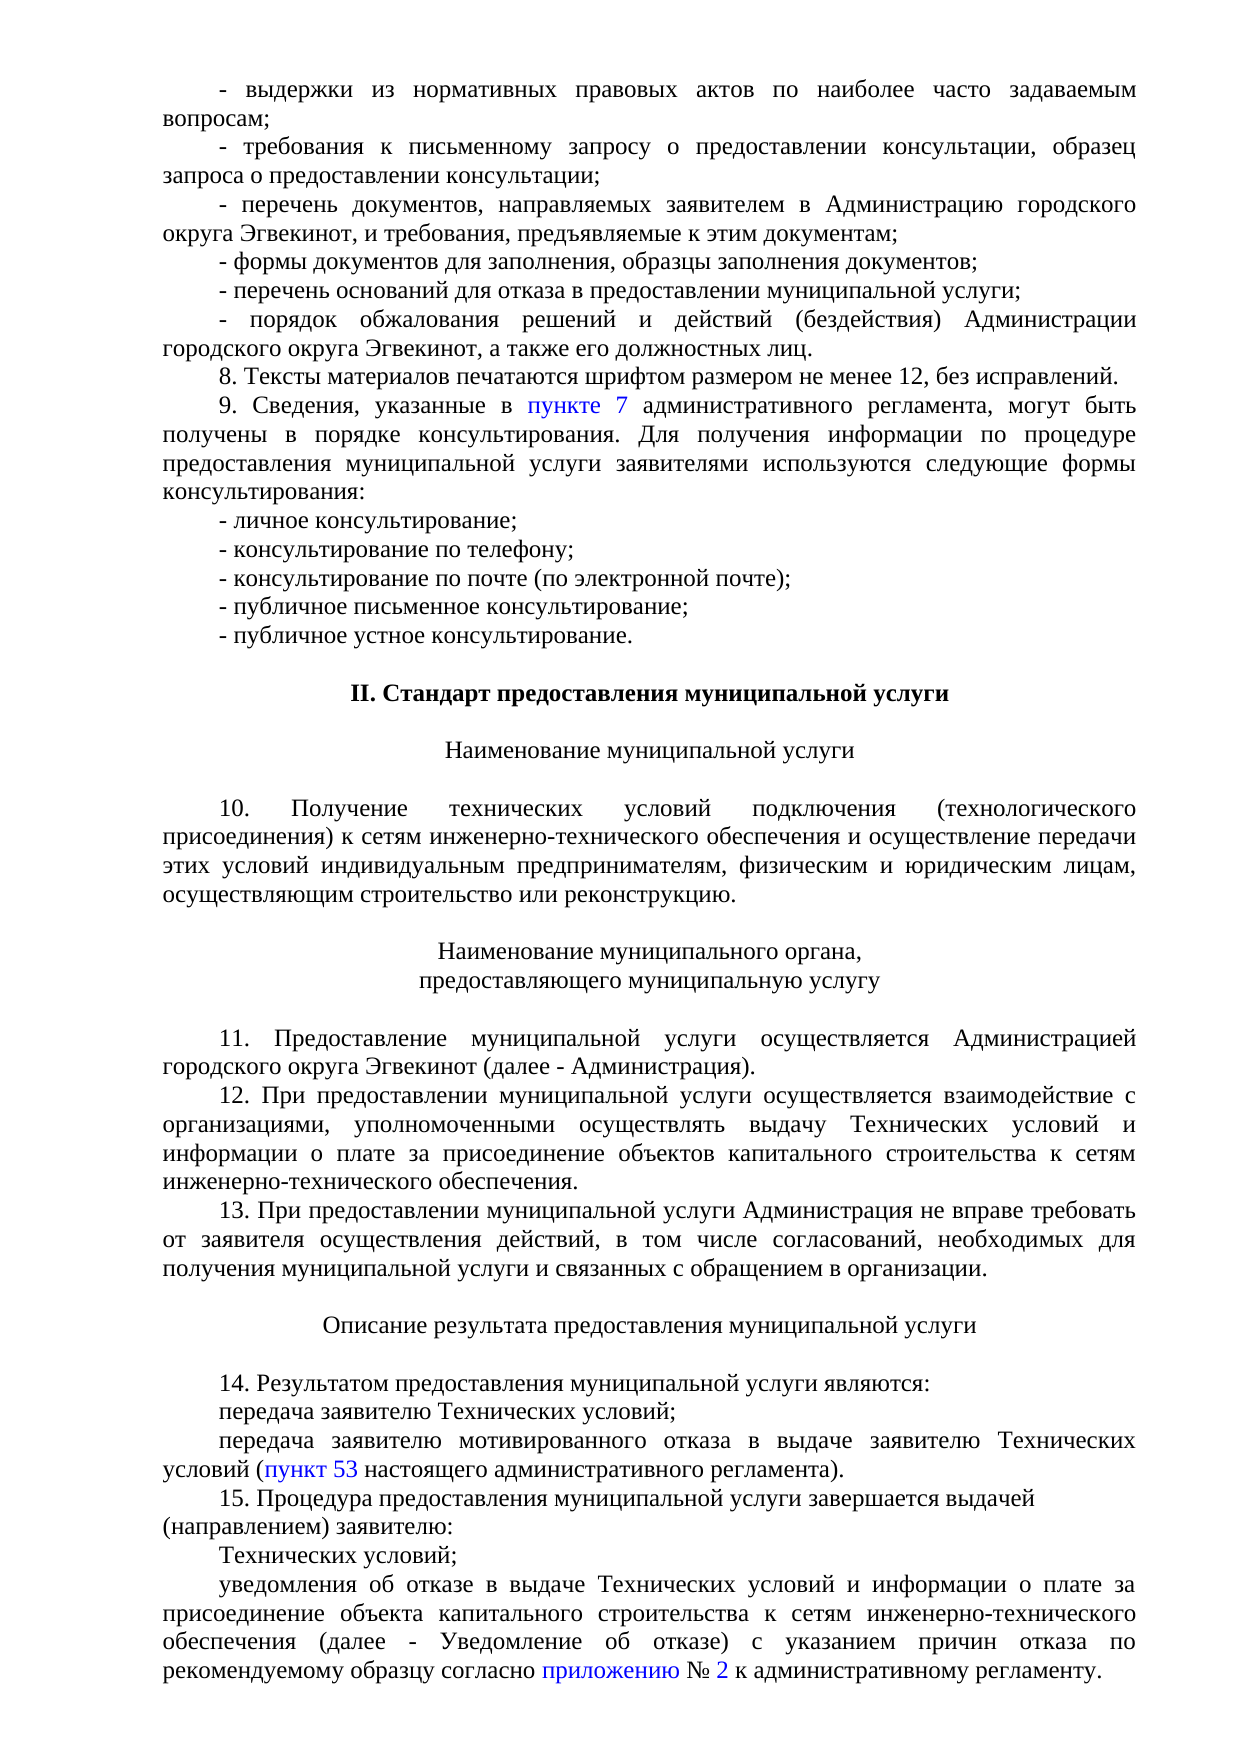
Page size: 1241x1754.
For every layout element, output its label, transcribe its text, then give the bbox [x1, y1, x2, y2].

text предоставляющего муниципальную услугу [162, 965, 1137, 994]
text - выдержки из нормативных правовых актов по наиболее часто задаваемым вопросам; [162, 74, 1137, 131]
text 12. При предоставлении муниципальной услуги осуществляется взаимодействие с организациями, уполномоченными осуществлять выдачу Технических условий и информации о плате за присоединение объектов капитального строительства к сетям инженерно-технического обеспечения. [162, 1080, 1137, 1195]
text - публичное устное консультирование. [162, 620, 1137, 649]
text - публичное письменное консультирование; [162, 591, 1137, 620]
text - консультирование по телефону; [162, 534, 1137, 563]
text передача заявителю Технических условий; [162, 1396, 1137, 1425]
text 13. При предоставлении муниципальной услуги Администрация не вправе требовать от заявителя осуществления действий, в том числе согласований, необходимых для получения муниципальной услуги и связанных с обращением в организации. [162, 1195, 1137, 1281]
text передача заявителю мотивированного отказа в выдаче заявителю Технических условий (пункт 53 настоящего административного регламента). [162, 1425, 1137, 1483]
text Технических условий; [162, 1540, 1137, 1569]
text II. Стандарт предоставления муниципальной услуги [162, 678, 1137, 706]
text 11. Предоставление муниципальной услуги осуществляется Администрацией городского округа Эгвекинот (далее - Администрация). [162, 1023, 1137, 1080]
text - требования к письменному запросу о предоставлении консультации, образец запроса о предоставлении консультации; [162, 131, 1137, 189]
text 9. Сведения, указанные в пункте 7 административного регламента, могут быть получены в порядке консультирования. Для получения информации по процедуре предоставления муниципальной услуги заявителями используются следующие формы консультирования: [162, 390, 1137, 505]
text уведомления об отказе в выдаче Технических условий и информации о плате за присоединение объекта капитального строительства к сетям инженерно-технического обеспечения (далее - Уведомление об отказе) с указанием причин отказа по рекомендуемому образцу согласно приложению № 2 к административному регламенту. [162, 1569, 1137, 1684]
text Наименование муниципального органа, [162, 936, 1137, 965]
text - формы документов для заполнения, образцы заполнения документов; [162, 246, 1137, 275]
text 15. Процедура предоставления муниципальной услуги завершается выдачей (направлением) заявителю: [162, 1483, 1137, 1540]
text - перечень оснований для отказа в предоставлении муниципальной услуги; [162, 275, 1137, 304]
text - личное консультирование; [162, 505, 1137, 534]
text 8. Тексты материалов печатаются шрифтом размером не менее 12, без исправлений. [162, 361, 1137, 390]
text - порядок обжалования решений и действий (бездействия) Администрации городского округа Эгвекинот, а также его должностных лиц. [162, 304, 1137, 361]
text Наименование муниципальной услуги [162, 735, 1137, 764]
text - перечень документов, направляемых заявителем в Администрацию городского округа Эгвекинот, и требования, предъявляемые к этим документам; [162, 189, 1137, 246]
text 10. Получение технических условий подключения (технологического присоединения) к сетям инженерно-технического обеспечения и осуществление передачи этих условий индивидуальным предпринимателям, физическим и юридическим лицам, осуществляющим строительство или реконструкцию. [162, 793, 1137, 908]
text 14. Результатом предоставления муниципальной услуги являются: [162, 1368, 1137, 1396]
text Описание результата предоставления муниципальной услуги [162, 1310, 1137, 1339]
text - консультирование по почте (по электронной почте); [162, 563, 1137, 591]
